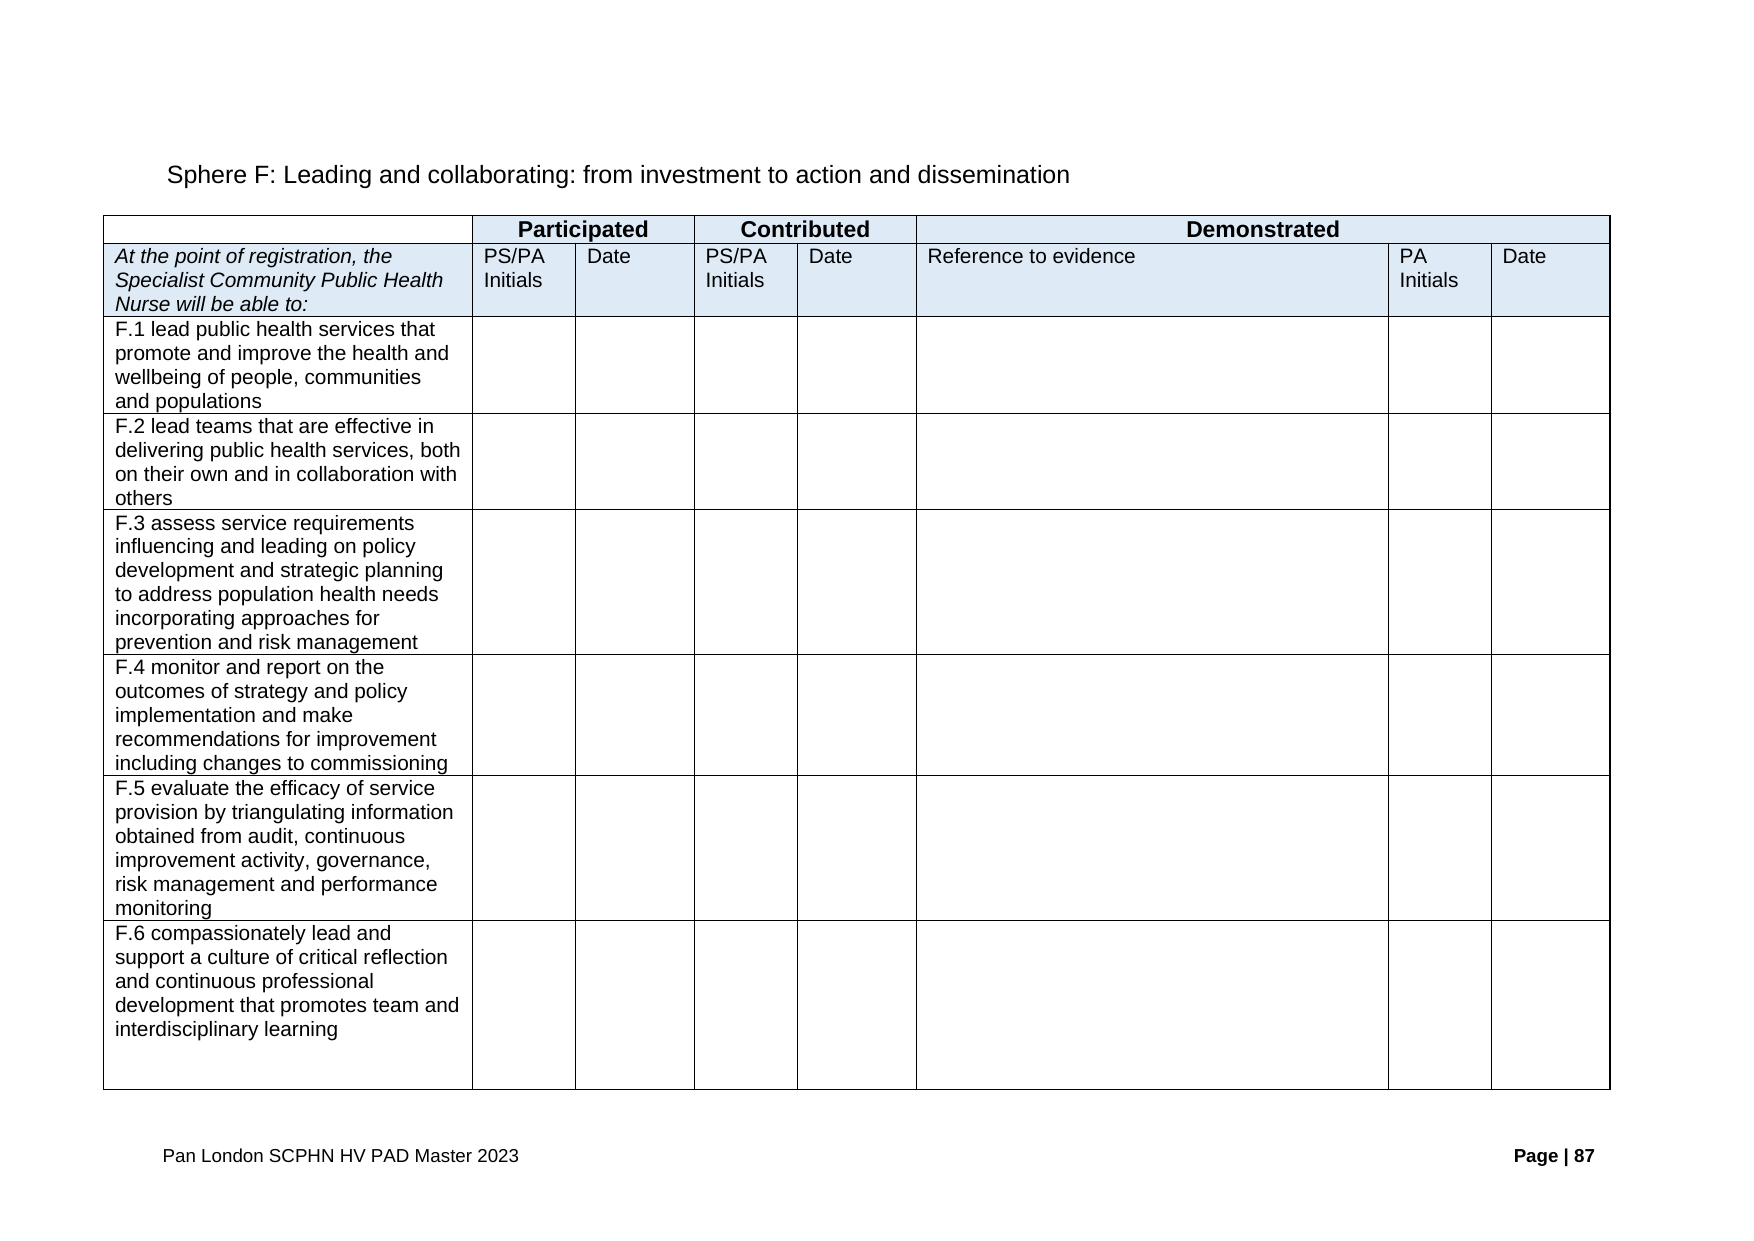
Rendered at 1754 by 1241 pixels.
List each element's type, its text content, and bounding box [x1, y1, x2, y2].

table_header Participated [473, 216, 694, 243]
table_cell [576, 317, 694, 412]
table_cell [473, 317, 575, 412]
table_cell [1389, 776, 1491, 920]
table_cell F.6 compassionately lead and support a culture of critical reflection and continuous professional development that promotes team and interdisciplinary learning [104, 921, 472, 1088]
table_cell PS/PA Initials [695, 244, 797, 316]
table_cell [1492, 414, 1609, 509]
table_cell F.5 evaluate the efficacy of service provision by triangulating information obtained from audit, continuous improvement activity, governance, risk management and performance monitoring [104, 776, 472, 920]
subtitle Sphere F: Leading and collaborating: from investment to action and dissemination [167, 160, 1604, 189]
table_cell [473, 655, 575, 775]
table_cell [917, 414, 1388, 509]
table_cell [917, 776, 1388, 920]
table_cell PS/PA Initials [473, 244, 575, 316]
table_cell Date [798, 244, 916, 316]
table_cell Date [576, 244, 694, 316]
table_cell [695, 921, 797, 1088]
table_cell F.1 lead public health services that promote and improve the health and wellbeing of people, communities and populations [104, 317, 472, 412]
table_cell [1492, 776, 1609, 920]
table_cell Reference to evidence [917, 244, 1388, 316]
table_cell [1492, 510, 1609, 654]
table_cell [798, 921, 916, 1088]
table_cell [1492, 655, 1609, 775]
table_cell [473, 414, 575, 509]
table_cell [917, 655, 1388, 775]
table_cell [917, 317, 1388, 412]
table_cell [695, 317, 797, 412]
table_cell [1389, 655, 1491, 775]
table_cell F.4 monitor and report on the outcomes of strategy and policy implementation and make recommendations for improvement including changes to commissioning [104, 655, 472, 775]
table_cell [1389, 510, 1491, 654]
table_cell [1492, 921, 1609, 1088]
table_cell [576, 510, 694, 654]
table_cell [576, 776, 694, 920]
table_cell [695, 510, 797, 654]
table_cell [473, 776, 575, 920]
table_header Contributed [695, 216, 916, 243]
table_cell [1389, 317, 1491, 412]
table_cell [473, 510, 575, 654]
table_cell [798, 655, 916, 775]
table_cell [576, 655, 694, 775]
table_cell F.2 lead teams that are effective in delivering public health services, both on their own and in collaboration with others [104, 414, 472, 509]
table_cell [576, 414, 694, 509]
table_cell [1389, 921, 1491, 1088]
table_cell PA Initials [1389, 244, 1491, 316]
table_cell [576, 921, 694, 1088]
table_cell F.3 assess service requirements influencing and leading on policy development and strategic planning to address population health needs incorporating approaches for prevention and risk management [104, 510, 472, 654]
table_cell [695, 655, 797, 775]
table_cell At the point of registration, the Specialist Community Public Health Nurse will be able to: [104, 244, 472, 316]
table_cell [1492, 317, 1609, 412]
table_cell [1389, 414, 1491, 509]
table_cell [695, 414, 797, 509]
table_cell [798, 776, 916, 920]
table_header Demonstrated [917, 216, 1609, 243]
table_cell [473, 921, 575, 1088]
table_header [104, 216, 472, 243]
table_cell [695, 776, 797, 920]
table_cell Date [1492, 244, 1609, 316]
table_cell [917, 921, 1388, 1088]
table_cell [917, 510, 1388, 654]
table_cell [798, 510, 916, 654]
table_cell [798, 317, 916, 412]
table_cell [798, 414, 916, 509]
